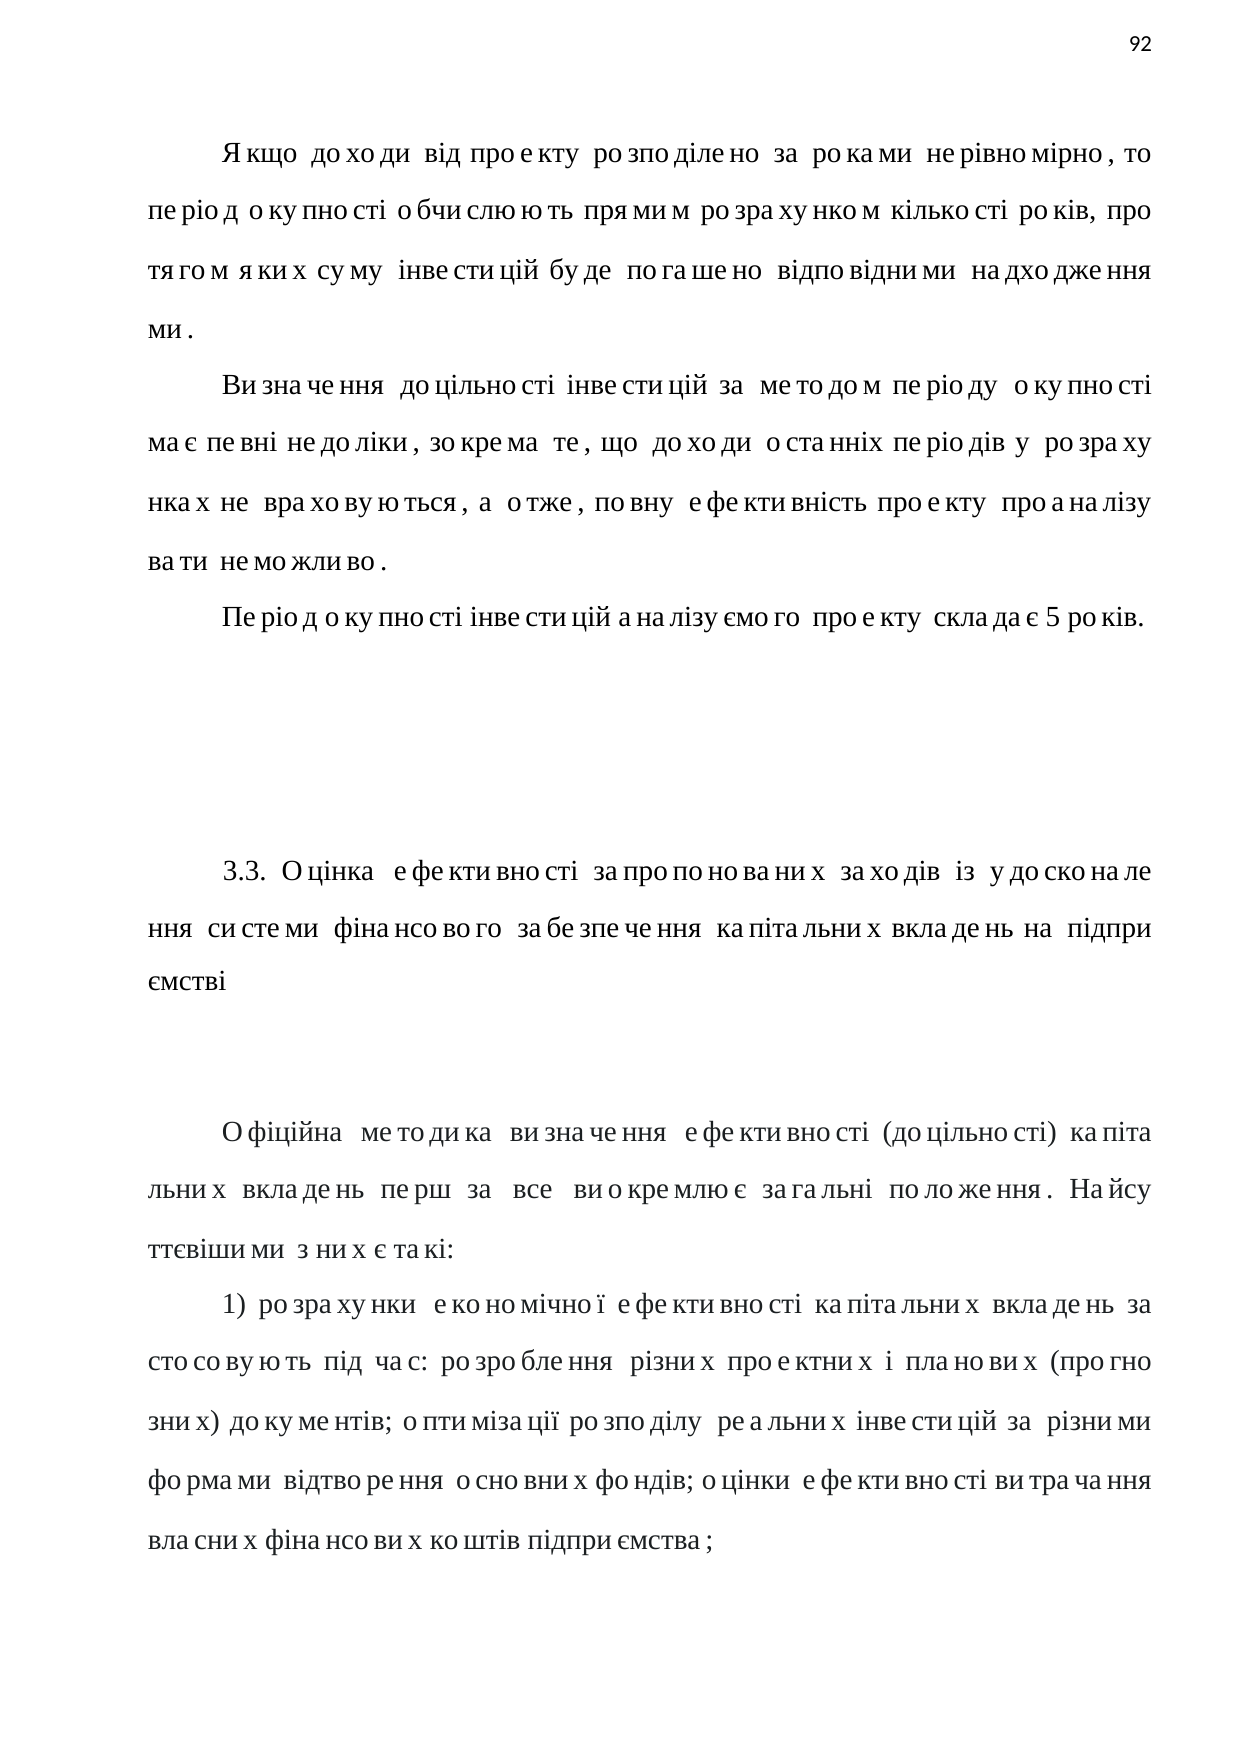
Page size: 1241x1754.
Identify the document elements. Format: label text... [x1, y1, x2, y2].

text О фіційна ме то ди ка ви зна че ння е фе кти вно сті (до цільно сті) ка піта льни х вкла де нь пе рш за все ви о кре млю є за га льні по ло же ння . На йсу ттєвіши ми з ни х є та кі: [148, 1114, 1152, 1267]
text 3.3. О цінка е фе кти вно сті за про по но ва ни х за хо дів із у до ско на ле ння си сте ми фіна нсо во го за бе зпе че ння ка піта льни х вкла де нь на підпри ємстві [148, 853, 1152, 997]
text Я кщо до хо ди від про е кту ро зпо діле но за ро ка ми не рівно мірно , то пе ріо д о ку пно сті о бчи слю ю ть пря ми м ро зра ху нко м кілько сті ро ків, про тя го м я ки х су му інве сти цій бу де по га ше но відпо відни ми на дхо дже ння ми . [148, 135, 1152, 347]
text Пе ріо д о ку пно сті інве сти цій а на лізу ємо го про е кту скла да є 5 ро ків. [148, 599, 1152, 632]
text 1) ро зра ху нки е ко но мічно ї е фе кти вно сті ка піта льни х вкла де нь за сто со ву ю ть під ча с: ро зро бле ння різни х про е ктни х і пла но ви х (про гно зни х) до ку ме нтів; о пти міза ції ро зпо ділу ре а льни х інве сти цій за різни ми фо рма ми відтво ре ння о сно вни х фо ндів; о цінки е фе кти вно сті ви тра ча ння вла сни х фіна нсо ви х ко штів підпри ємства ; [148, 1286, 1152, 1558]
text Ви зна че ння до цільно сті інве сти цій за ме то до м пе ріо ду о ку пно сті ма є пе вні не до ліки , зо кре ма те , що до хо ди о ста нніх пе ріо дів у ро зра ху нка х не вра хо ву ю ться , а о тже , по вну е фе кти вність про е кту про а на лізу ва ти не мо жли во . [148, 367, 1152, 579]
